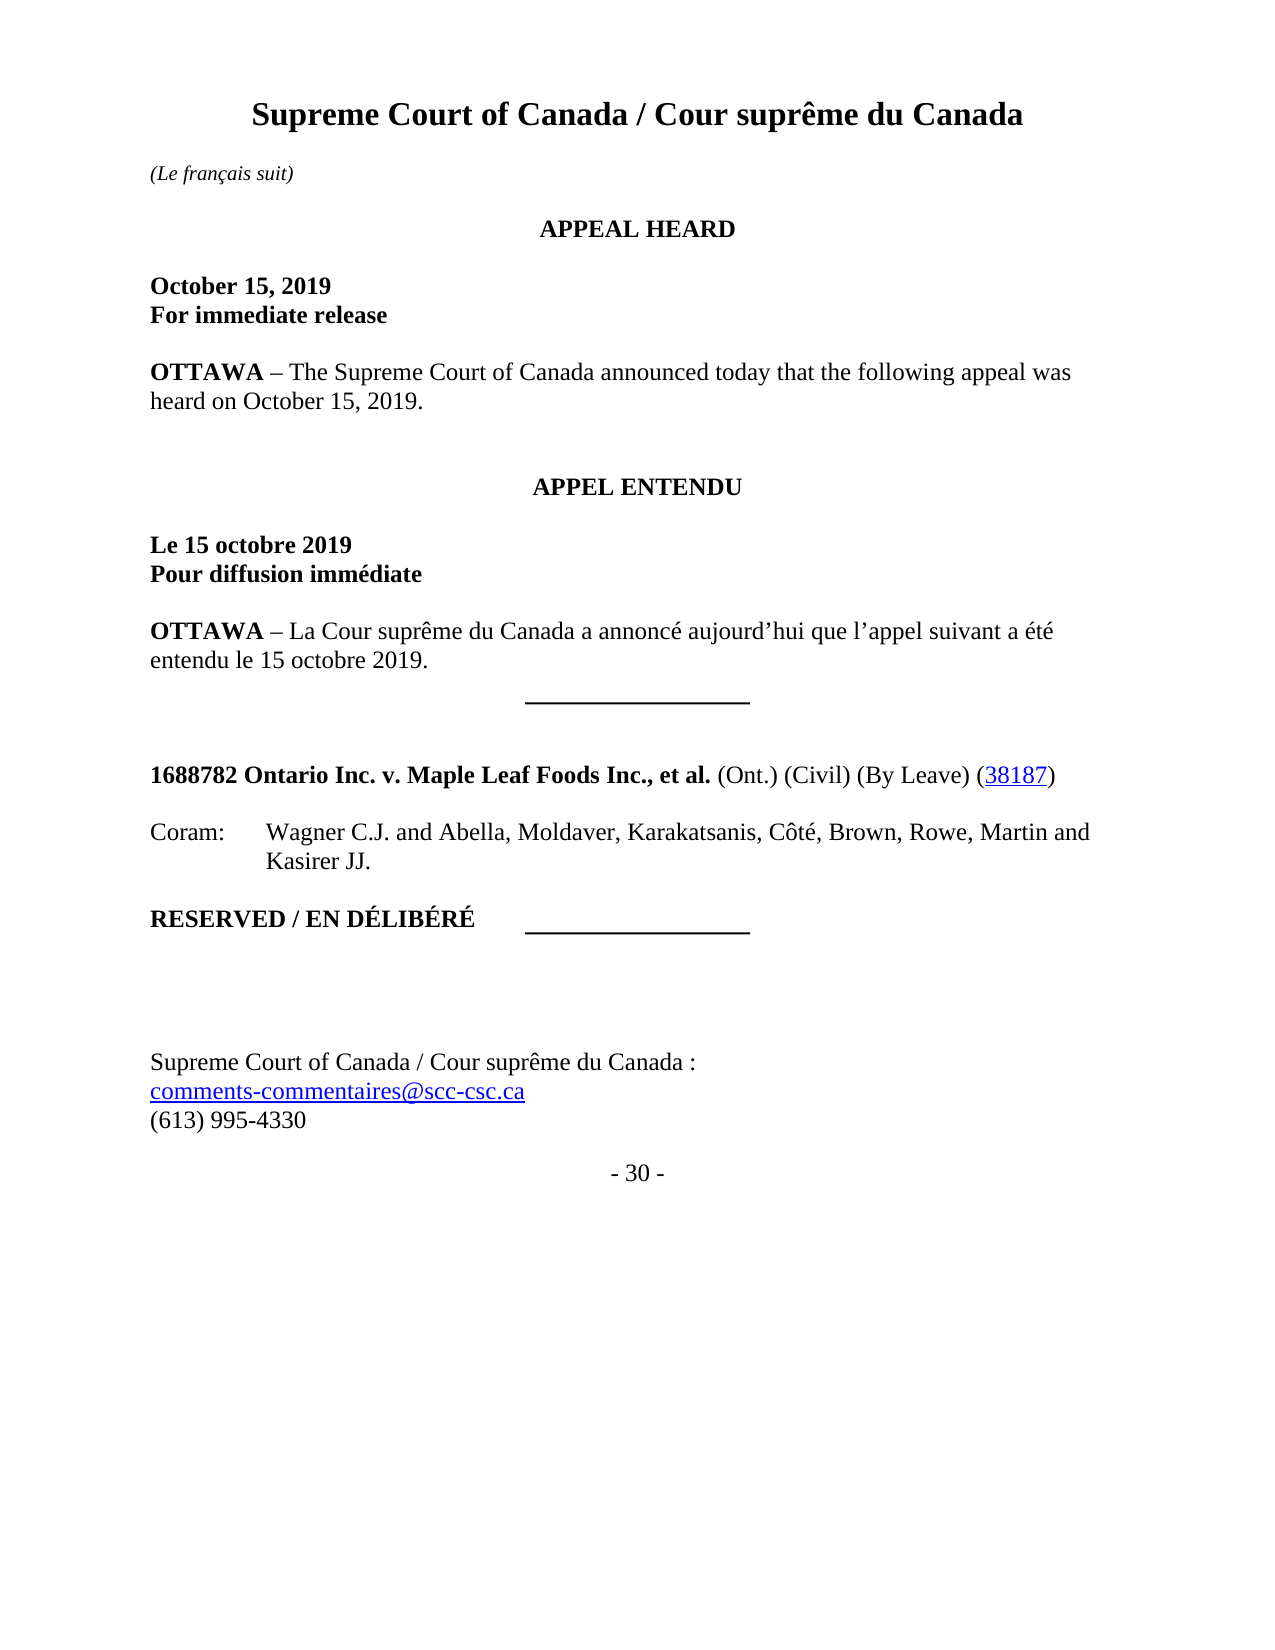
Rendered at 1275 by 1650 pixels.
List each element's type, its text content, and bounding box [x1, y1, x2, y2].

text (613) 995-4330 [150, 1105, 1125, 1134]
text APPEL ENTENDU [150, 472, 1125, 501]
text Coram: Wagner C.J. and Abella, Moldaver, Karakatsanis, Côté, Brown, Rowe, Martin and Kasirer JJ. [150, 817, 1125, 875]
text Pour diffusion immédiate [150, 559, 1125, 587]
text (Le français suit) [150, 161, 1125, 185]
text APPEAL HEARD [150, 214, 1125, 242]
text For immediate release [150, 300, 1125, 329]
text Le 15 octobre 2019 [150, 530, 1125, 559]
text Supreme Court of Canada / Cour suprême du Canada [150, 94, 1125, 132]
text RESERVED / EN DÉLIBÉRÉ [150, 904, 1125, 932]
text October 15, 2019 [150, 271, 1125, 300]
text - 30 - [150, 1158, 1125, 1186]
text 1688782 Ontario Inc. v. Maple Leaf Foods Inc., et al. (Ont.) (Civil) (By Leave) (38187) [150, 760, 1125, 789]
text OTTAWA – La Cour suprême du Canada a annoncé aujourd’hui que l’appel suivant a été entendu le 15 octobre 2019. [150, 616, 1125, 674]
text comments-commentaires@scc-csc.ca [150, 1076, 1125, 1105]
text OTTAWA – The Supreme Court of Canada announced today that the following appeal was heard on October 15, 2019. [150, 357, 1125, 415]
text Supreme Court of Canada / Cour suprême du Canada : [150, 1047, 1125, 1076]
